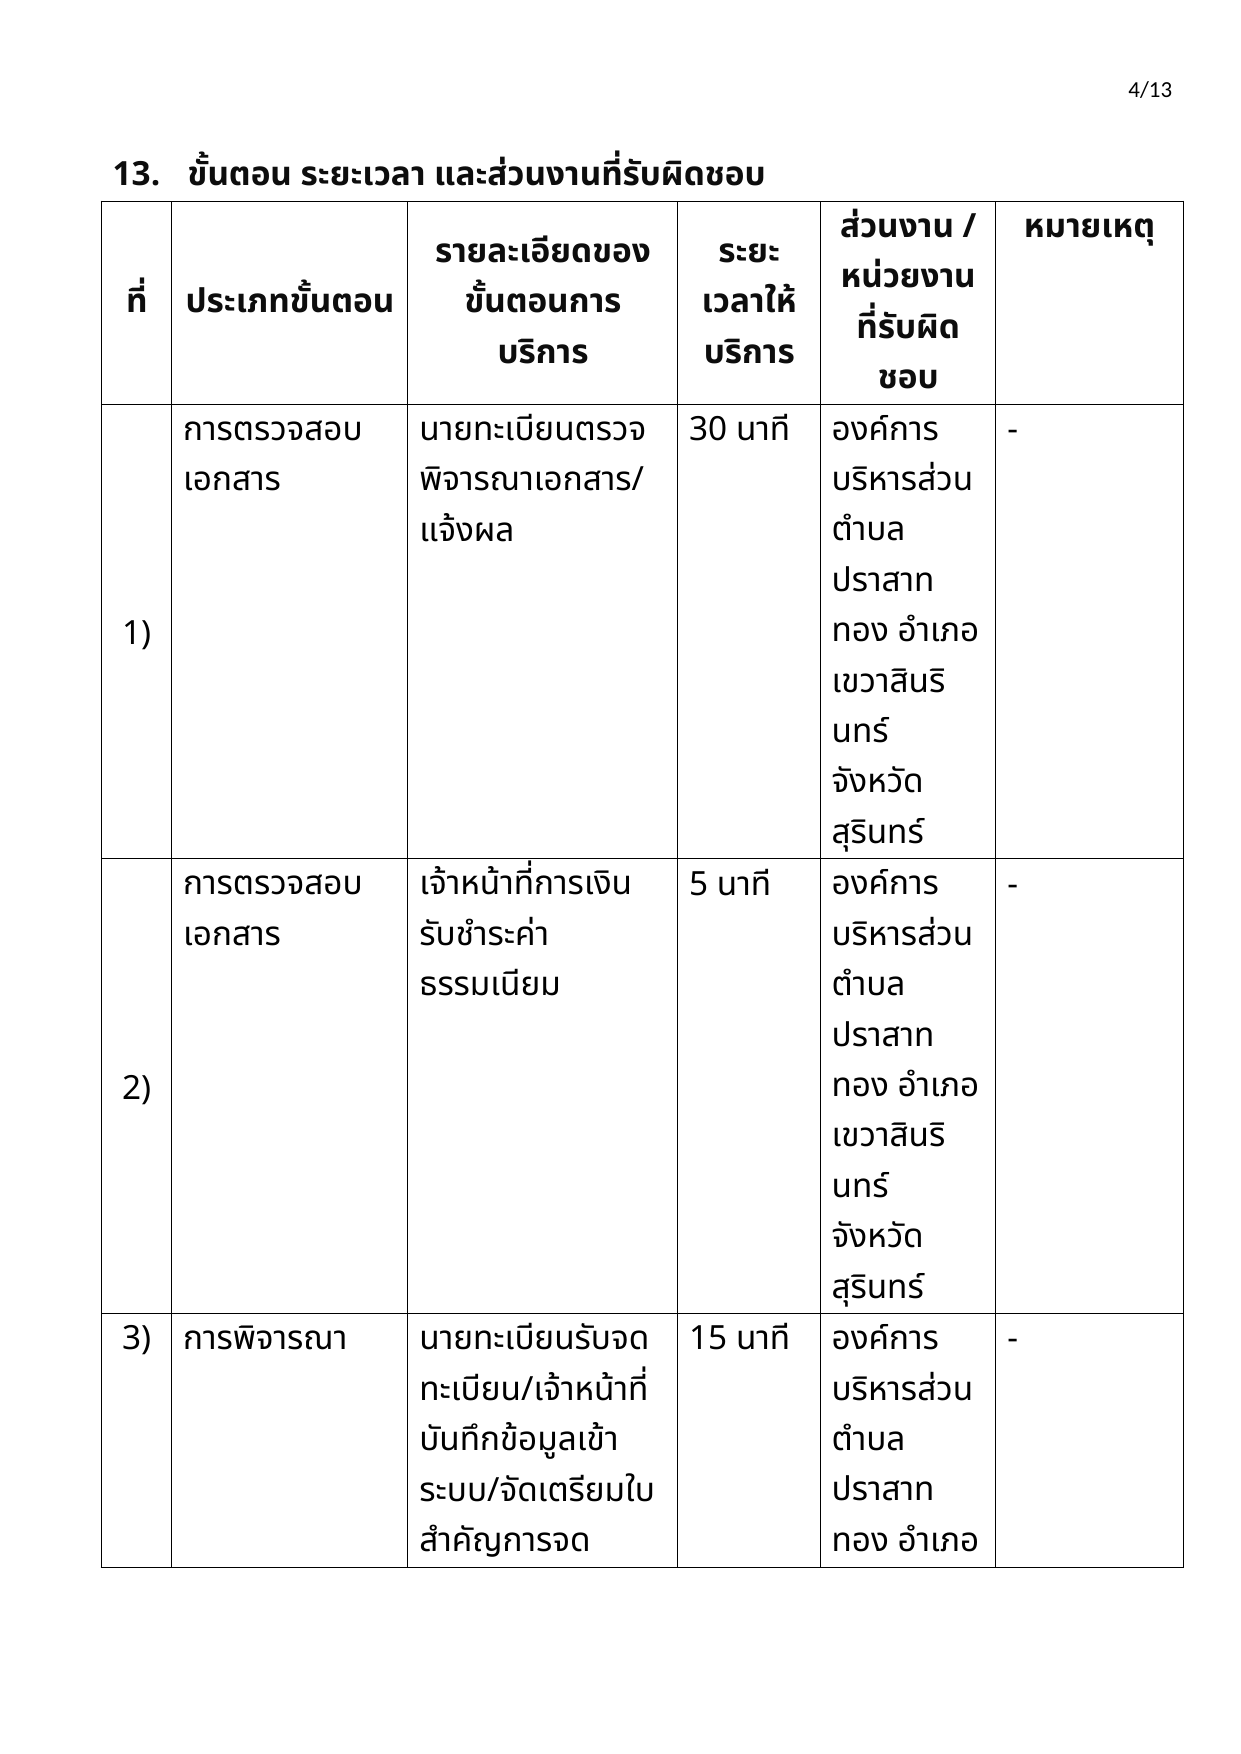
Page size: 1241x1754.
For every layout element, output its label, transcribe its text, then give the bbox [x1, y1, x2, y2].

table_cell 15 นาที [678, 1314, 820, 1567]
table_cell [821, 1314, 995, 1567]
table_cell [408, 1314, 677, 1567]
table_cell 2) [102, 859, 171, 1313]
table_cell - [996, 1314, 1183, 1567]
table_cell 3) [102, 1314, 171, 1567]
table_header ประเภทขั้นตอน [172, 202, 407, 403]
table_header รายละเอียดของขั้นตอนการบริการ [408, 202, 677, 403]
table_cell องค์การบริหารส่วนตำบลปราสาททอง อำเภอเขวาสินรินทร์ จังหวัดสุรินทร์ [821, 405, 995, 858]
table_cell การตรวจสอบเอกสาร [172, 859, 407, 1313]
table_cell เจ้าหน้าที่การเงินรับชำระค่าธรรมเนียม [408, 859, 677, 1313]
table_cell 30 นาที [678, 405, 820, 858]
table_header ที่ [102, 202, 171, 403]
list ขั้นตอน ระยะเวลา และส่วนงานที่รับผิดชอบ [112, 150, 1172, 201]
table_header ส่วนงาน / หน่วยงานที่รับผิดชอบ [821, 202, 995, 403]
table_cell - [996, 405, 1183, 858]
table_cell - [996, 859, 1183, 1313]
table_header หมายเหตุ [996, 202, 1183, 403]
table_cell 5 นาที [678, 859, 820, 1313]
table_cell การตรวจสอบเอกสาร [172, 405, 407, 858]
table_cell การพิจารณา [172, 1314, 407, 1567]
table_cell องค์การบริหารส่วนตำบลปราสาททอง อำเภอเขวาสินรินทร์ จังหวัดสุรินทร์ [821, 859, 995, 1313]
table_cell นายทะเบียนตรวจพิจารณาเอกสาร/แจ้งผล [408, 405, 677, 858]
table_cell 1) [102, 405, 171, 858]
table_header ระยะเวลาให้บริการ [678, 202, 820, 403]
